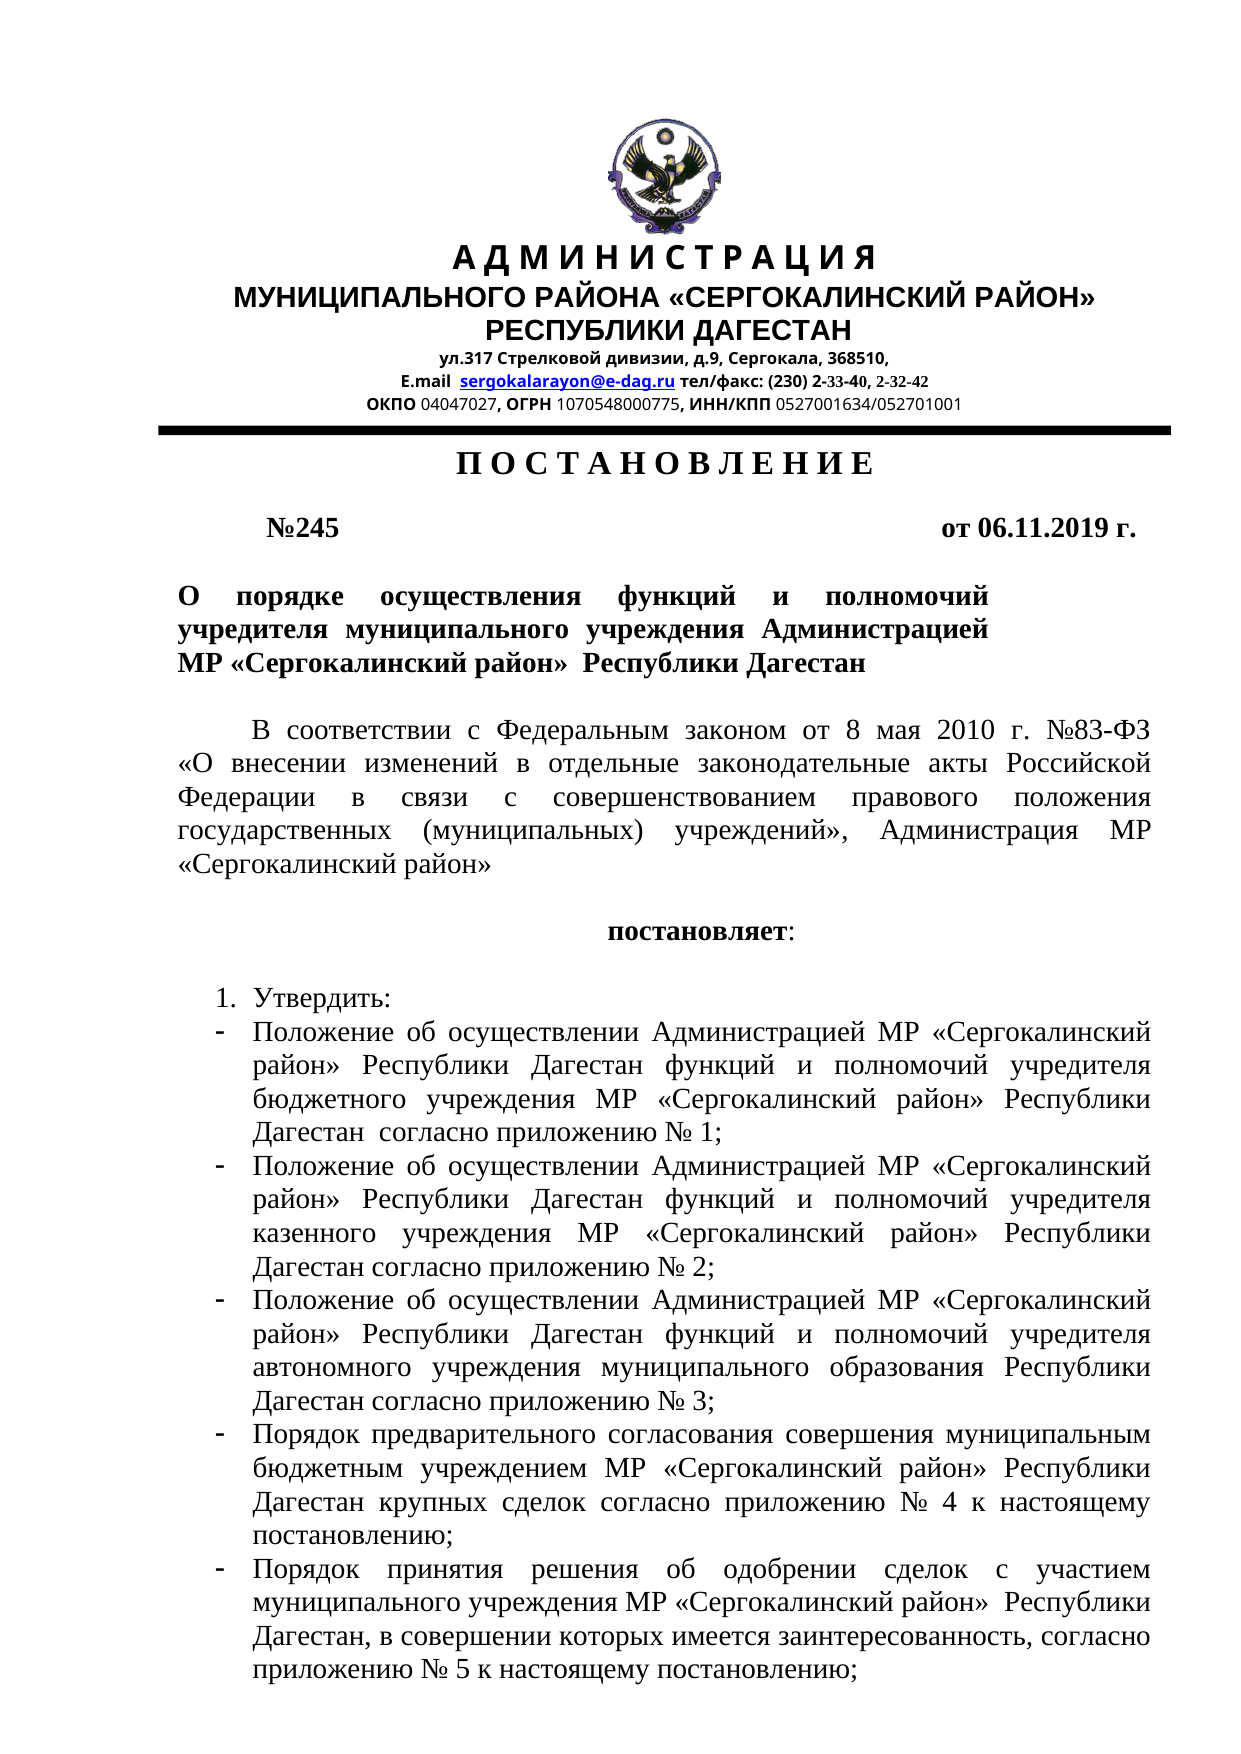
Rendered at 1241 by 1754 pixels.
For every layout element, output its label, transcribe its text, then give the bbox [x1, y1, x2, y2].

text А Д М И Н И С Т Р А Ц И Я [177, 234, 1152, 279]
picture [607, 118, 722, 235]
text ул.317 Стрелковой дивизии, д.9, Сергокала, 368510, [177, 347, 1152, 369]
text В соответствии с Федеральным законом от 8 мая 2010 г. №83-ФЗ «О внесении изменений в отдельные законодательные акты Российской Федерации в связи с совершенствованием правового положения государственных (муниципальных) учреждений», Администрация МР «Сергокалинский район» [177, 712, 1152, 879]
text О порядке осуществления функций и полномочий учредителя муниципального учреждения Администрацией МР «Сергокалинский район» Республики Дагестан [177, 578, 989, 678]
text МУНИЦИПАЛЬНОГО РАЙОНА «СЕРГОКАЛИНСКИЙ РАЙОН» [177, 279, 1152, 313]
text ОКПО 04047027, ОГРН 1070548000775, ИНН/КПП 0527001634/052701001 [177, 392, 1152, 415]
list Положение об осуществлении Администрацией МР «Сергокалинский район» Республики Дагестан функций и полномочий учредителя автономного учреждения муниципального образования Республики Дагестан согласно приложению № 3; [215, 1282, 1152, 1417]
text РЕСПУБЛИКИ ДАГЕСТАН [177, 313, 1152, 347]
text E.mail sergokalarayon@e-dag.ru тел/факс: (230) 2-33-40, 2-32-42 [177, 369, 1152, 392]
list Порядок принятия решения об одобрении сделок с участием муниципального учреждения МР «Сергокалинский район» Республики Дагестан, в совершении которых имеется заинтересованность, согласно приложению № 5 к настоящему постановлению; [215, 1551, 1152, 1685]
list Положение об осуществлении Администрацией МР «Сергокалинский район» Республики Дагестан функций и полномочий учредителя бюджетного учреждения МР «Сергокалинский район» Республики Дагестан согласно приложению № 1; [215, 1014, 1152, 1148]
text П О С Т А Н О В Л Е Н И Е [177, 443, 1152, 482]
list Утвердить: [215, 980, 1152, 1014]
list Положение об осуществлении Администрацией МР «Сергокалинский район» Республики Дагестан функций и полномочий учредителя казенного учреждения МР «Сергокалинский район» Республики Дагестан согласно приложению № 2; [215, 1148, 1152, 1282]
text постановляет: [177, 913, 1152, 947]
list Порядок предварительного согласования совершения муниципальным бюджетным учреждением МР «Сергокалинский район» Республики Дагестан крупных сделок согласно приложению № 4 к настоящему постановлению; [215, 1417, 1152, 1551]
text №245 от 06.11.2019 г. [177, 511, 1152, 544]
